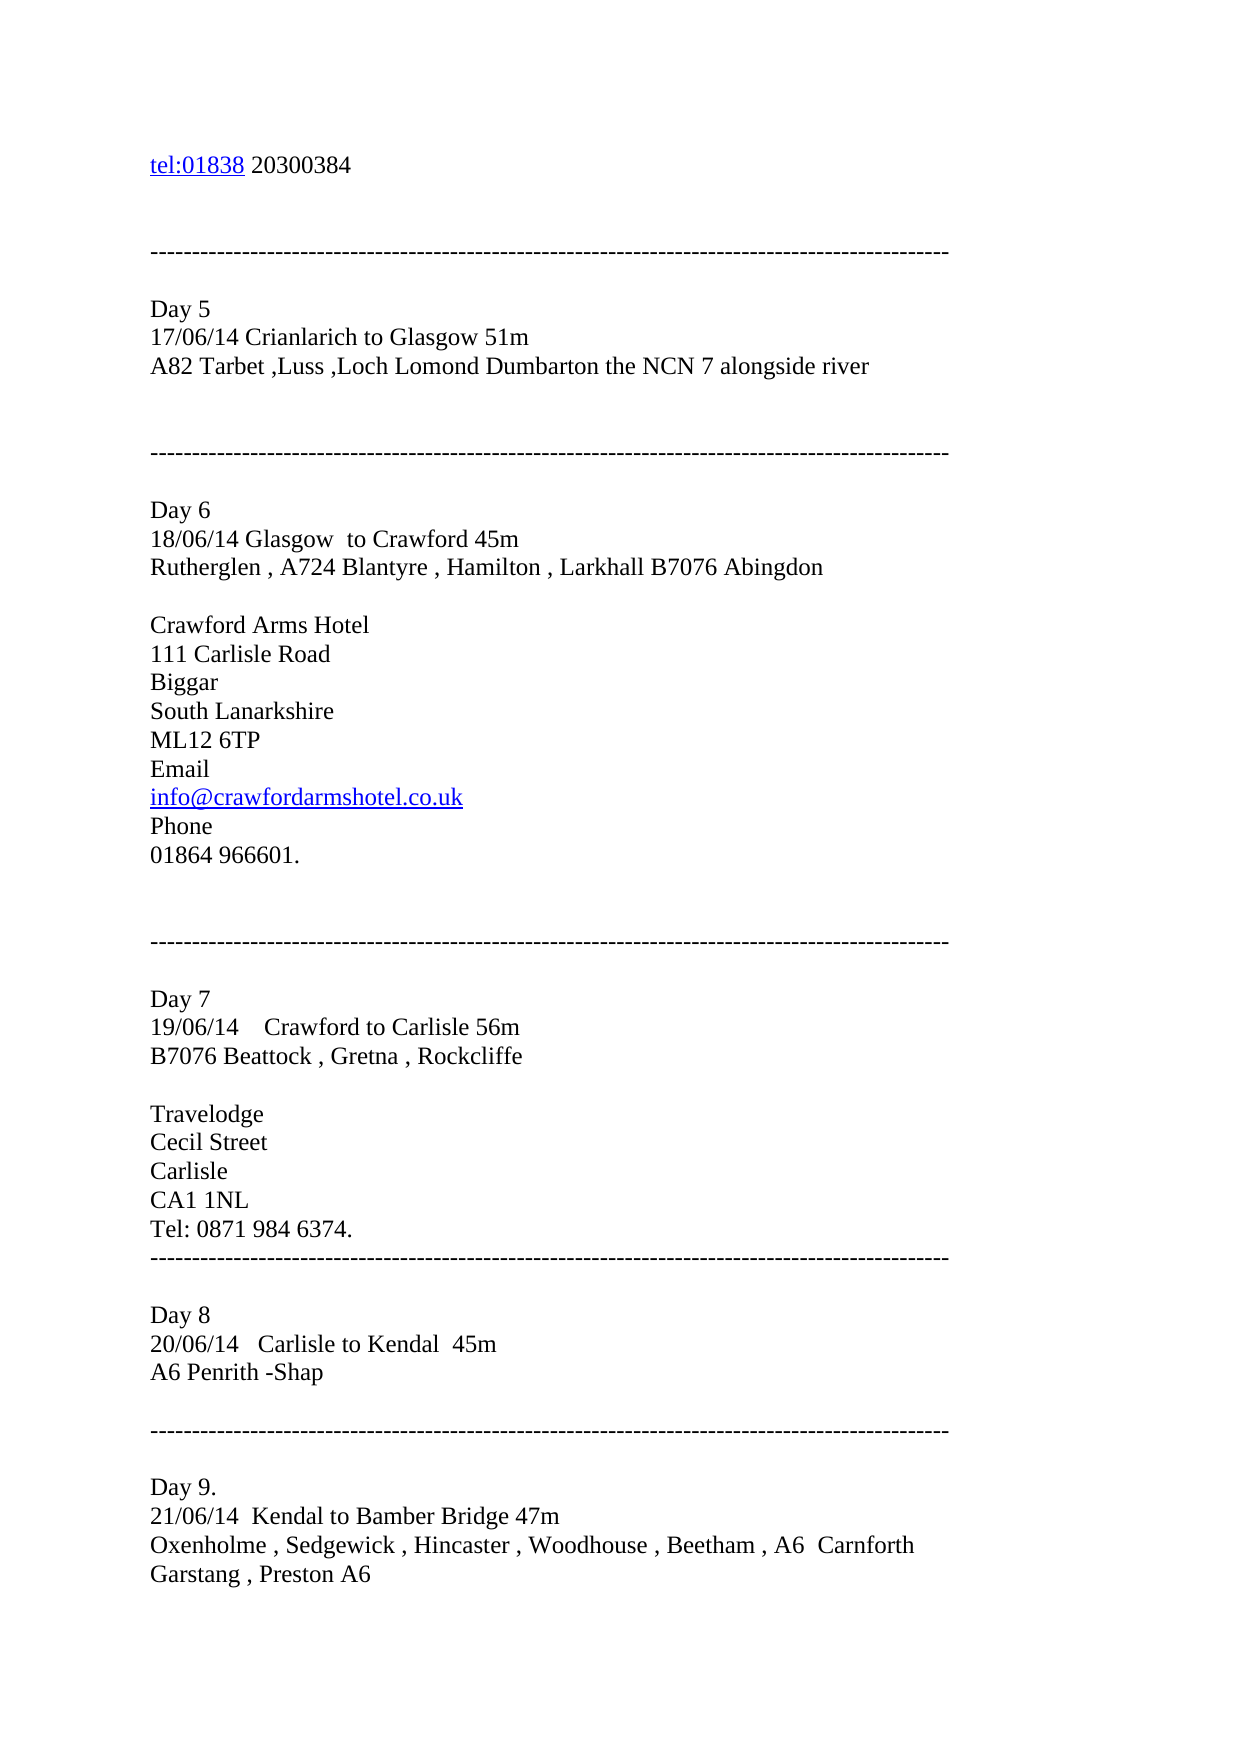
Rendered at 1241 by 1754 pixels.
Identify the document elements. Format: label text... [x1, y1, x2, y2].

text A6 Penrith -Shap [150, 1357, 1090, 1386]
text Day 8 [150, 1300, 1090, 1329]
text 21/06/14 Kendal to Bamber Bridge 47m [150, 1501, 1090, 1530]
text 18/06/14 Glasgow to Crawford 45m [150, 524, 1090, 552]
text CA1 1NL [150, 1185, 1090, 1214]
text 17/06/14 Crianlarich to Glasgow 51m [150, 322, 1090, 351]
text ML12 6TP [150, 725, 1090, 754]
text 01864 966601. [150, 840, 1090, 869]
text ------------------------------------------------------------------------------------------------ [150, 236, 1090, 265]
text info@crawfordarmshotel.co.uk [150, 782, 1090, 811]
text ------------------------------------------------------------------------------------------------ [150, 926, 1090, 955]
text 20/06/14 Carlisle to Kendal 45m [150, 1329, 1090, 1357]
text Biggar [150, 667, 1090, 696]
text Garstang , Preston A6 [150, 1559, 1090, 1587]
text Tel: 0871 984 6374. [150, 1214, 1090, 1242]
text Day 7 [150, 984, 1090, 1012]
text Day 9. [150, 1472, 1090, 1501]
text ------------------------------------------------------------------------------------------------ [150, 437, 1090, 466]
text Cecil Street [150, 1127, 1090, 1156]
text Carlisle [150, 1156, 1090, 1185]
text Crawford Arms Hotel [150, 610, 1090, 639]
text 111 Carlisle Road [150, 639, 1090, 667]
text tel:01838 20300384 [150, 150, 1090, 179]
text Travelodge [150, 1099, 1090, 1127]
text ------------------------------------------------------------------------------------------------ [150, 1242, 1090, 1271]
text Phone [150, 811, 1090, 840]
text Day 5 [150, 294, 1090, 322]
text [150, 1415, 1090, 1444]
text Day 6 [150, 495, 1090, 524]
text B7076 Beattock , Gretna , Rockcliffe [150, 1041, 1090, 1070]
text Oxenholme , Sedgewick , Hincaster , Woodhouse , Beetham , A6 Carnforth [150, 1530, 1090, 1559]
text Rutherglen , A724 Blantyre , Hamilton , Larkhall B7076 Abingdon [150, 552, 1090, 581]
text Email [150, 754, 1090, 782]
text South Lanarkshire [150, 696, 1090, 725]
text A82 Tarbet ,Luss ,Loch Lomond Dumbarton the NCN 7 alongside river [150, 351, 1090, 380]
text 19/06/14 Crawford to Carlisle 56m [150, 1012, 1090, 1041]
